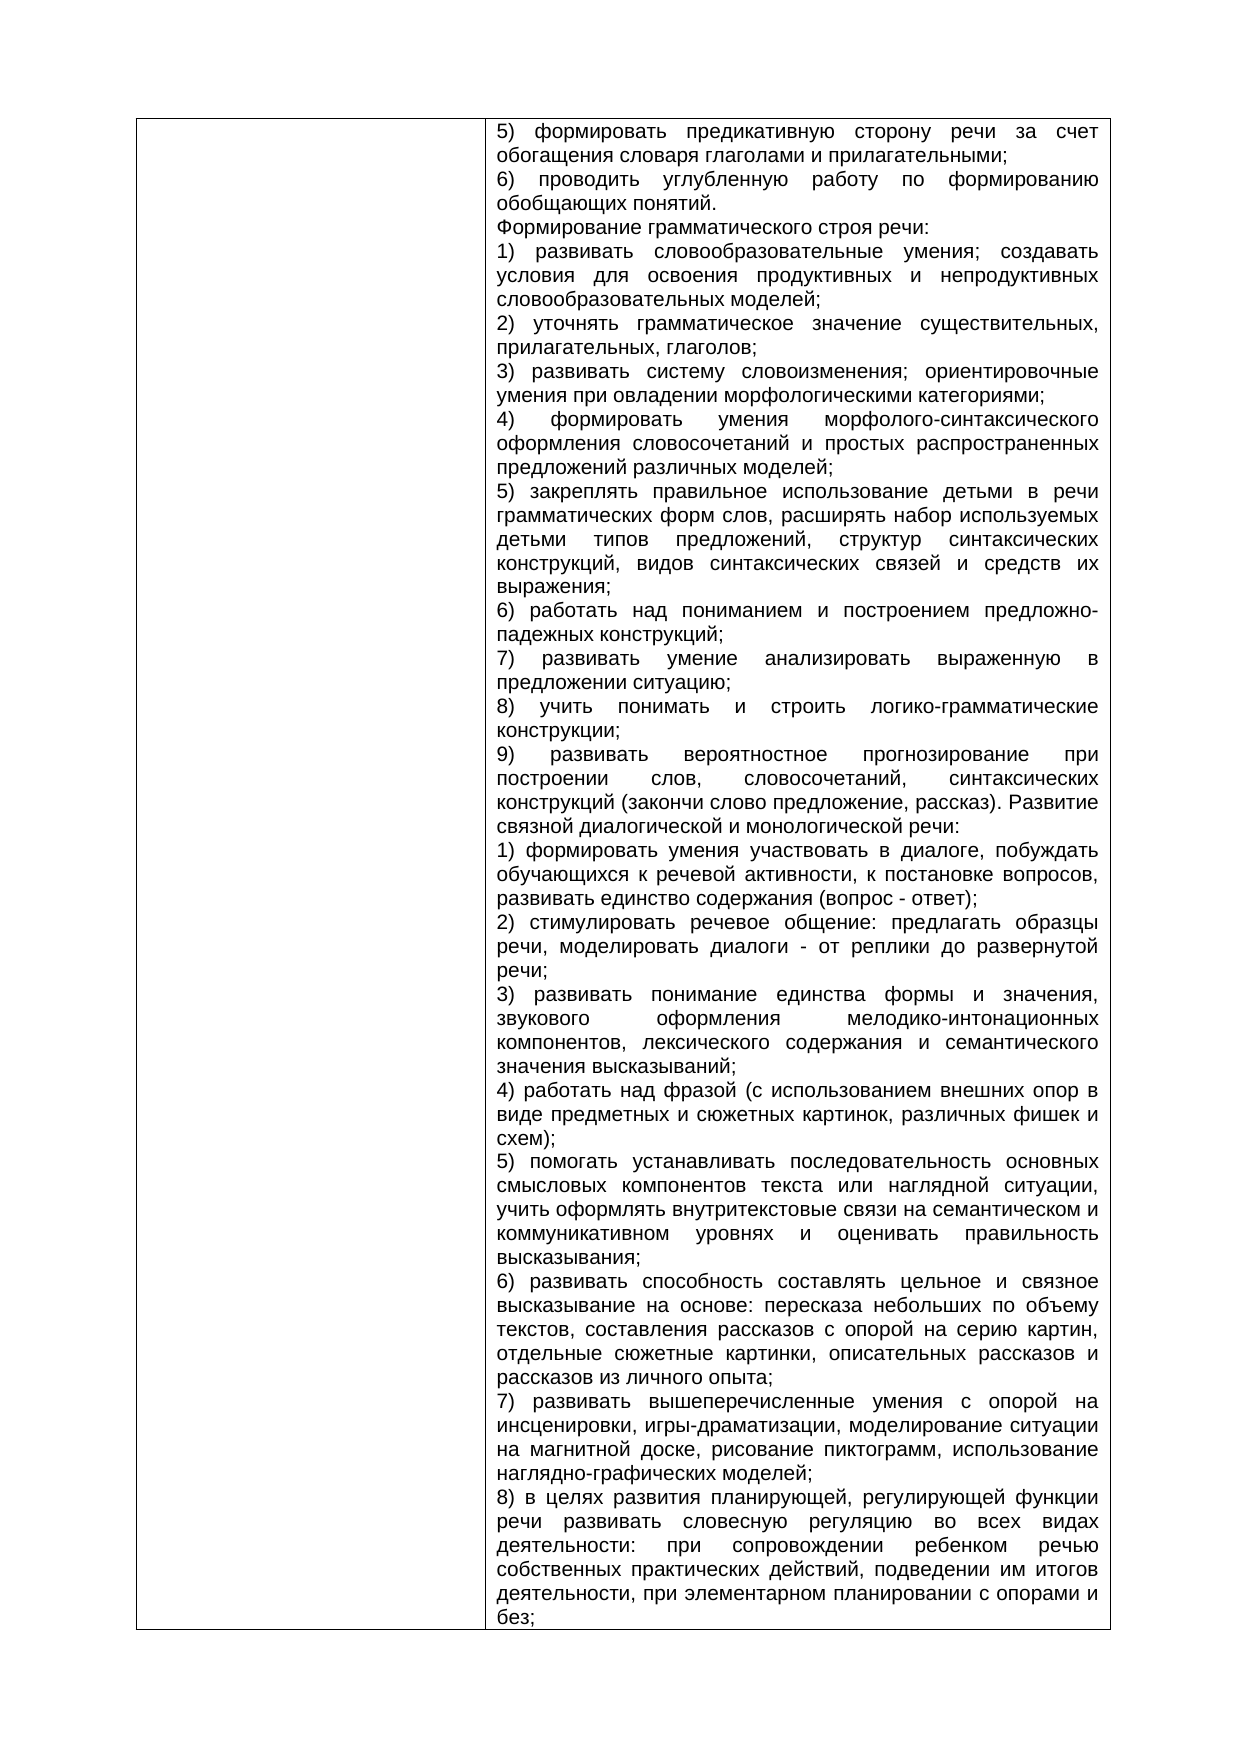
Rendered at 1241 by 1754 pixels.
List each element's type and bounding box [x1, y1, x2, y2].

table_cell [486, 119, 1110, 1628]
table_cell [137, 119, 485, 1628]
